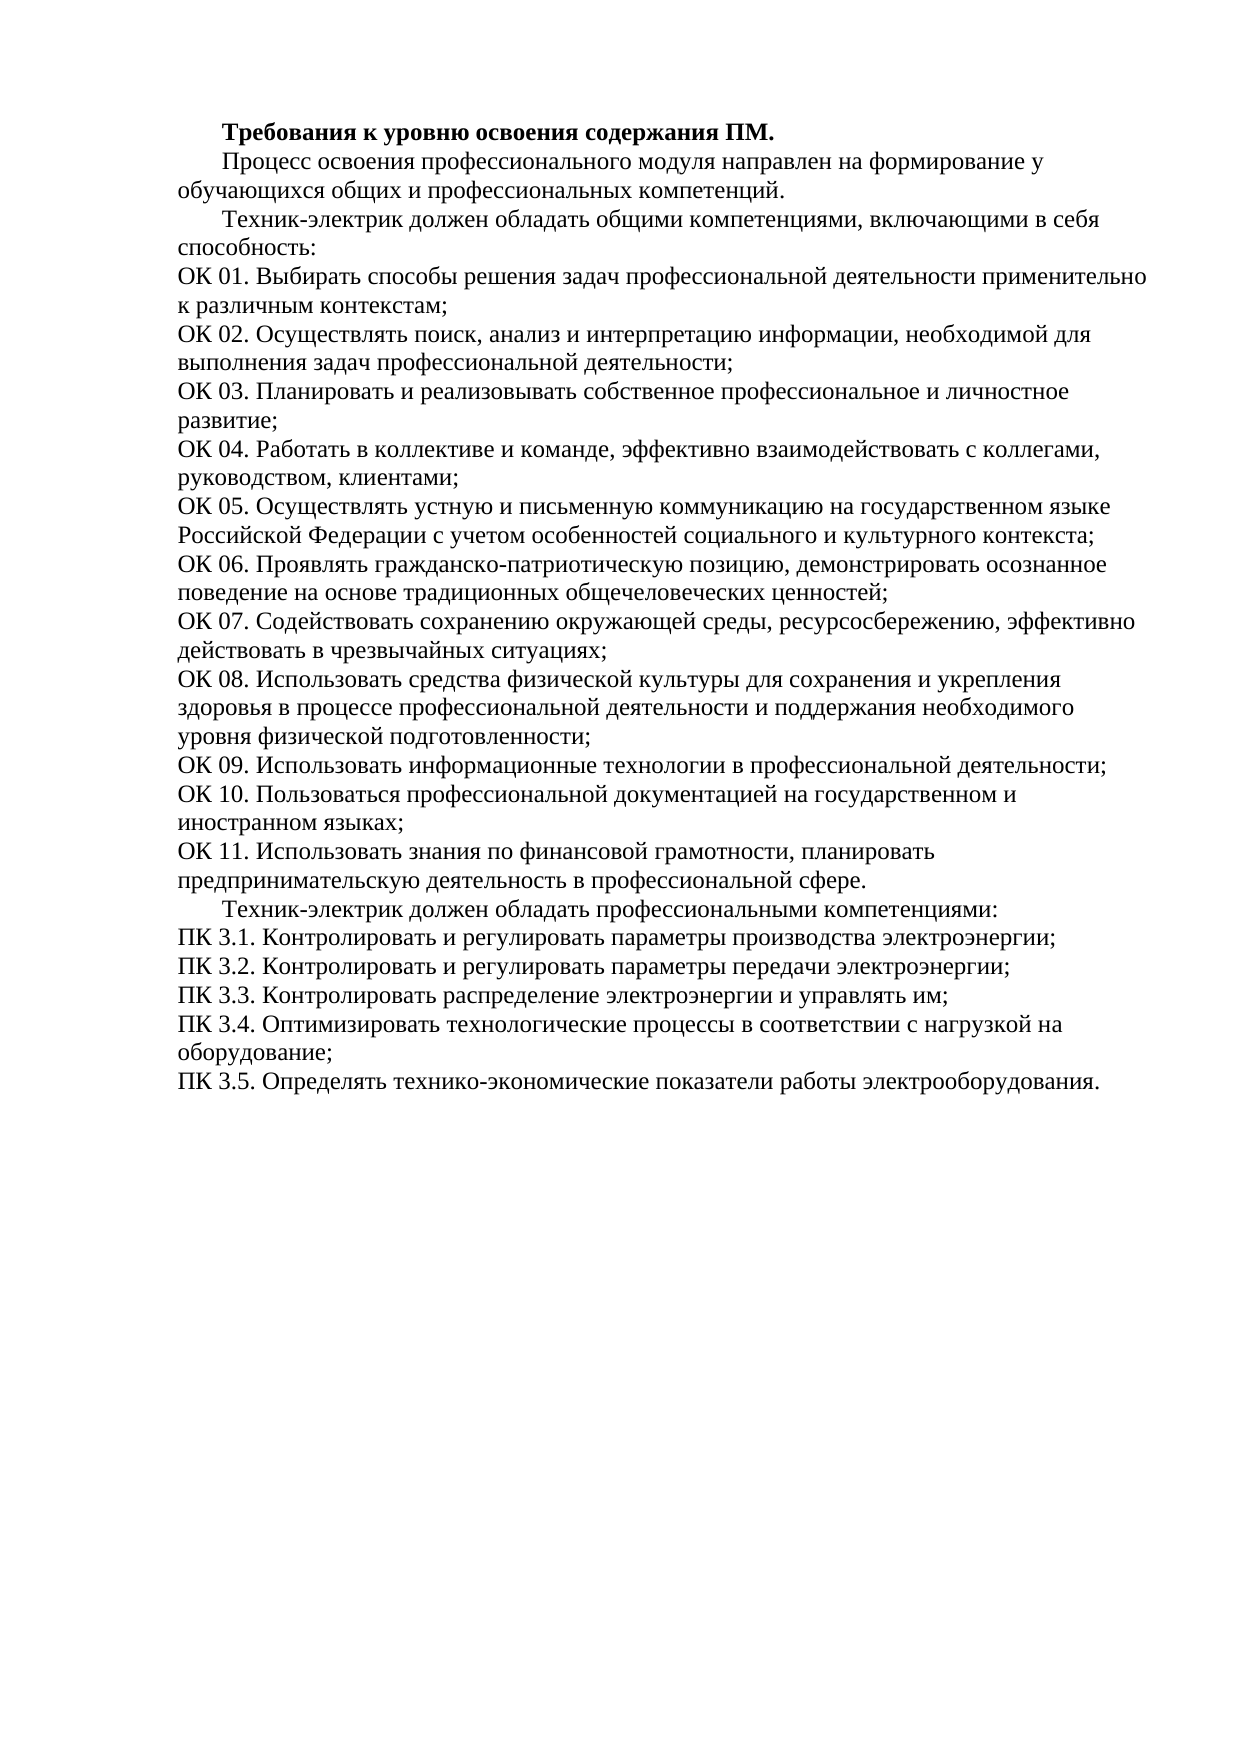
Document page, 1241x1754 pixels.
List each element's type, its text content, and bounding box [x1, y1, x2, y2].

text ОК 04. Работать в коллективе и команде, эффективно взаимодействовать с коллегами, руководством, клиентами; [177, 434, 1152, 491]
text ОК 01. Выбирать способы решения задач профессиональной деятельности применительно к различным контекстам; [177, 261, 1152, 319]
text Техник-электрик должен обладать общими компетенциями, включающими в себя способность: [177, 204, 1152, 261]
text ОК 03. Планировать и реализовывать собственное профессиональное и личностное развитие; [177, 376, 1152, 434]
text Требования к уровню освоения содержания ПМ. [177, 117, 1152, 146]
text ПК 3.2. Контролировать и регулировать параметры передачи электроэнергии; [177, 951, 1152, 980]
text ОК 05. Осуществлять устную и письменную коммуникацию на государственном языке Российской Федерации с учетом особенностей социального и культурного контекста; [177, 491, 1152, 549]
text ОК 10. Пользоваться профессиональной документацией на государственном и иностранном языках; [177, 779, 1152, 836]
text ОК 07. Содействовать сохранению окружающей среды, ресурсосбережению, эффективно действовать в чрезвычайных ситуациях; [177, 606, 1152, 664]
text ПК 3.5. Определять технико-экономические показатели работы электрооборудования. [177, 1066, 1152, 1095]
text ПК 3.4. Оптимизировать технологические процессы в соответствии с нагрузкой на оборудование; [177, 1009, 1152, 1066]
text ОК 08. Использовать средства физической культуры для сохранения и укрепления здоровья в процессе профессиональной деятельности и поддержания необходимого уровня физической подготовленности; [177, 664, 1152, 750]
text Техник-электрик должен обладать профессиональными компетенциями: [177, 894, 1152, 922]
text ОК 06. Проявлять гражданско-патриотическую позицию, демонстрировать осознанное поведение на основе традиционных общечеловеческих ценностей; [177, 549, 1152, 606]
text ОК 09. Использовать информационные технологии в профессиональной деятельности; [177, 750, 1152, 779]
text ПК 3.3. Контролировать распределение электроэнергии и управлять им; [177, 980, 1152, 1009]
text ОК 02. Осуществлять поиск, анализ и интерпретацию информации, необходимой для выполнения задач профессиональной деятельности; [177, 319, 1152, 376]
text Процесс освоения профессионального модуля направлен на формирование у обучающихся общих и профессиональных компетенций. [177, 146, 1152, 204]
text ПК 3.1. Контролировать и регулировать параметры производства электроэнергии; [177, 922, 1152, 951]
text ОК 11. Использовать знания по финансовой грамотности, планировать предпринимательскую деятельность в профессиональной сфере. [177, 836, 1152, 894]
